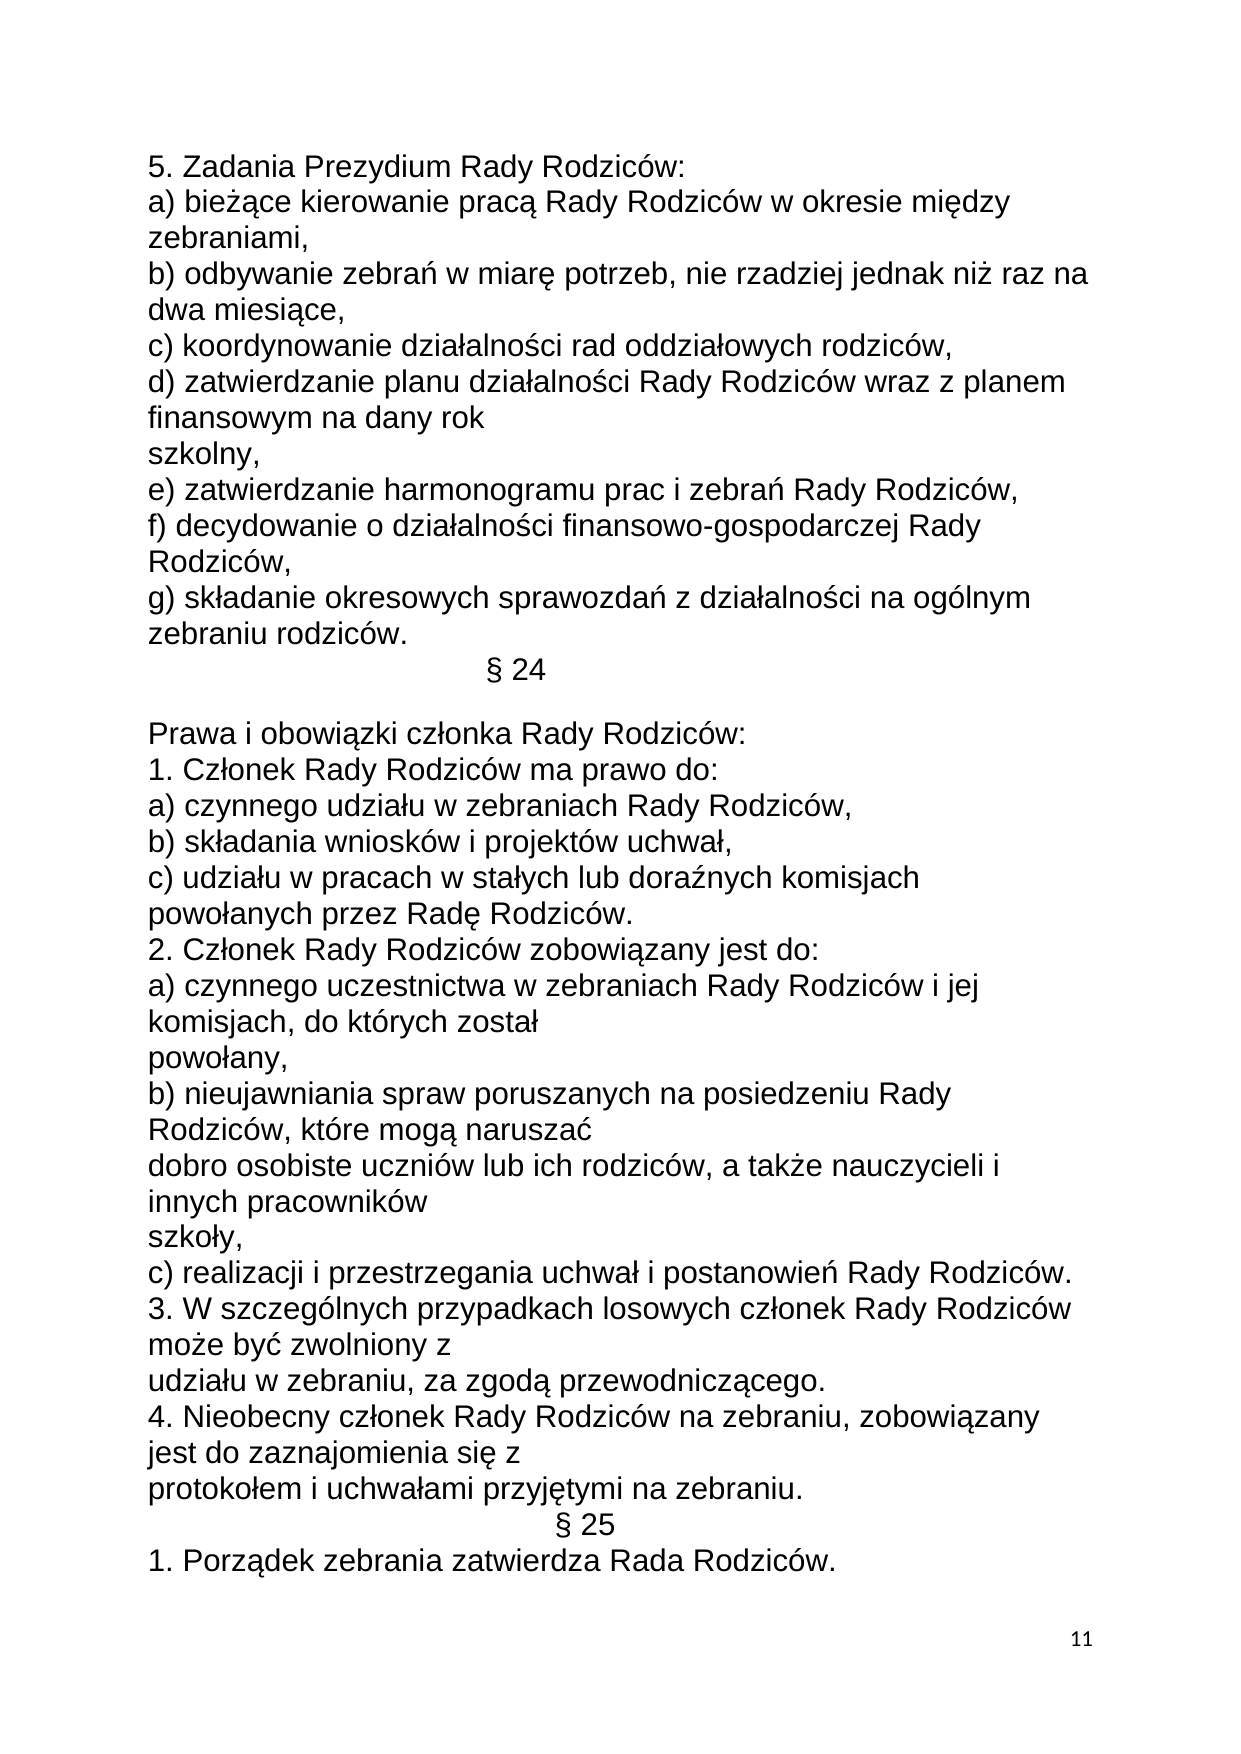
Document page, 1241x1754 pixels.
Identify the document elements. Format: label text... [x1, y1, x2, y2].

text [148, 148, 1093, 687]
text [148, 1506, 1093, 1578]
text Prawa i obowiązki członka Rady Rodziców: 1. Członek Rady Rodziców ma prawo do: a) czynnego udziału w zebraniach Rady Rodziców, b) składania wniosków i projektów uchwał, c) udziału w pracach w stałych lub doraźnych komisjach powołanych przez Radę Rodziców. 2. Członek Rady Rodziców zobowiązany jest do: a) czynnego uczestnictwa w zebraniach Rady Rodziców i jej komisjach, do których został powołany, b) nieujawniania spraw poruszanych na posiedzeniu Rady Rodziców, które mogą naruszać dobro osobiste uczniów lub ich rodziców, a także nauczycieli i innych pracowników szkoły, c) realizacji i przestrzegania uchwał i postanowień Rady Rodziców. 3. W szczególnych przypadkach losowych członek Rady Rodziców może być zwolniony z udziału w zebraniu, za zgodą przewodniczącego. 4. Nieobecny członek Rady Rodziców na zebraniu, zobowiązany jest do zaznajomienia się z protokołem i uchwałami przyjętymi na zebraniu. [148, 687, 1093, 1506]
